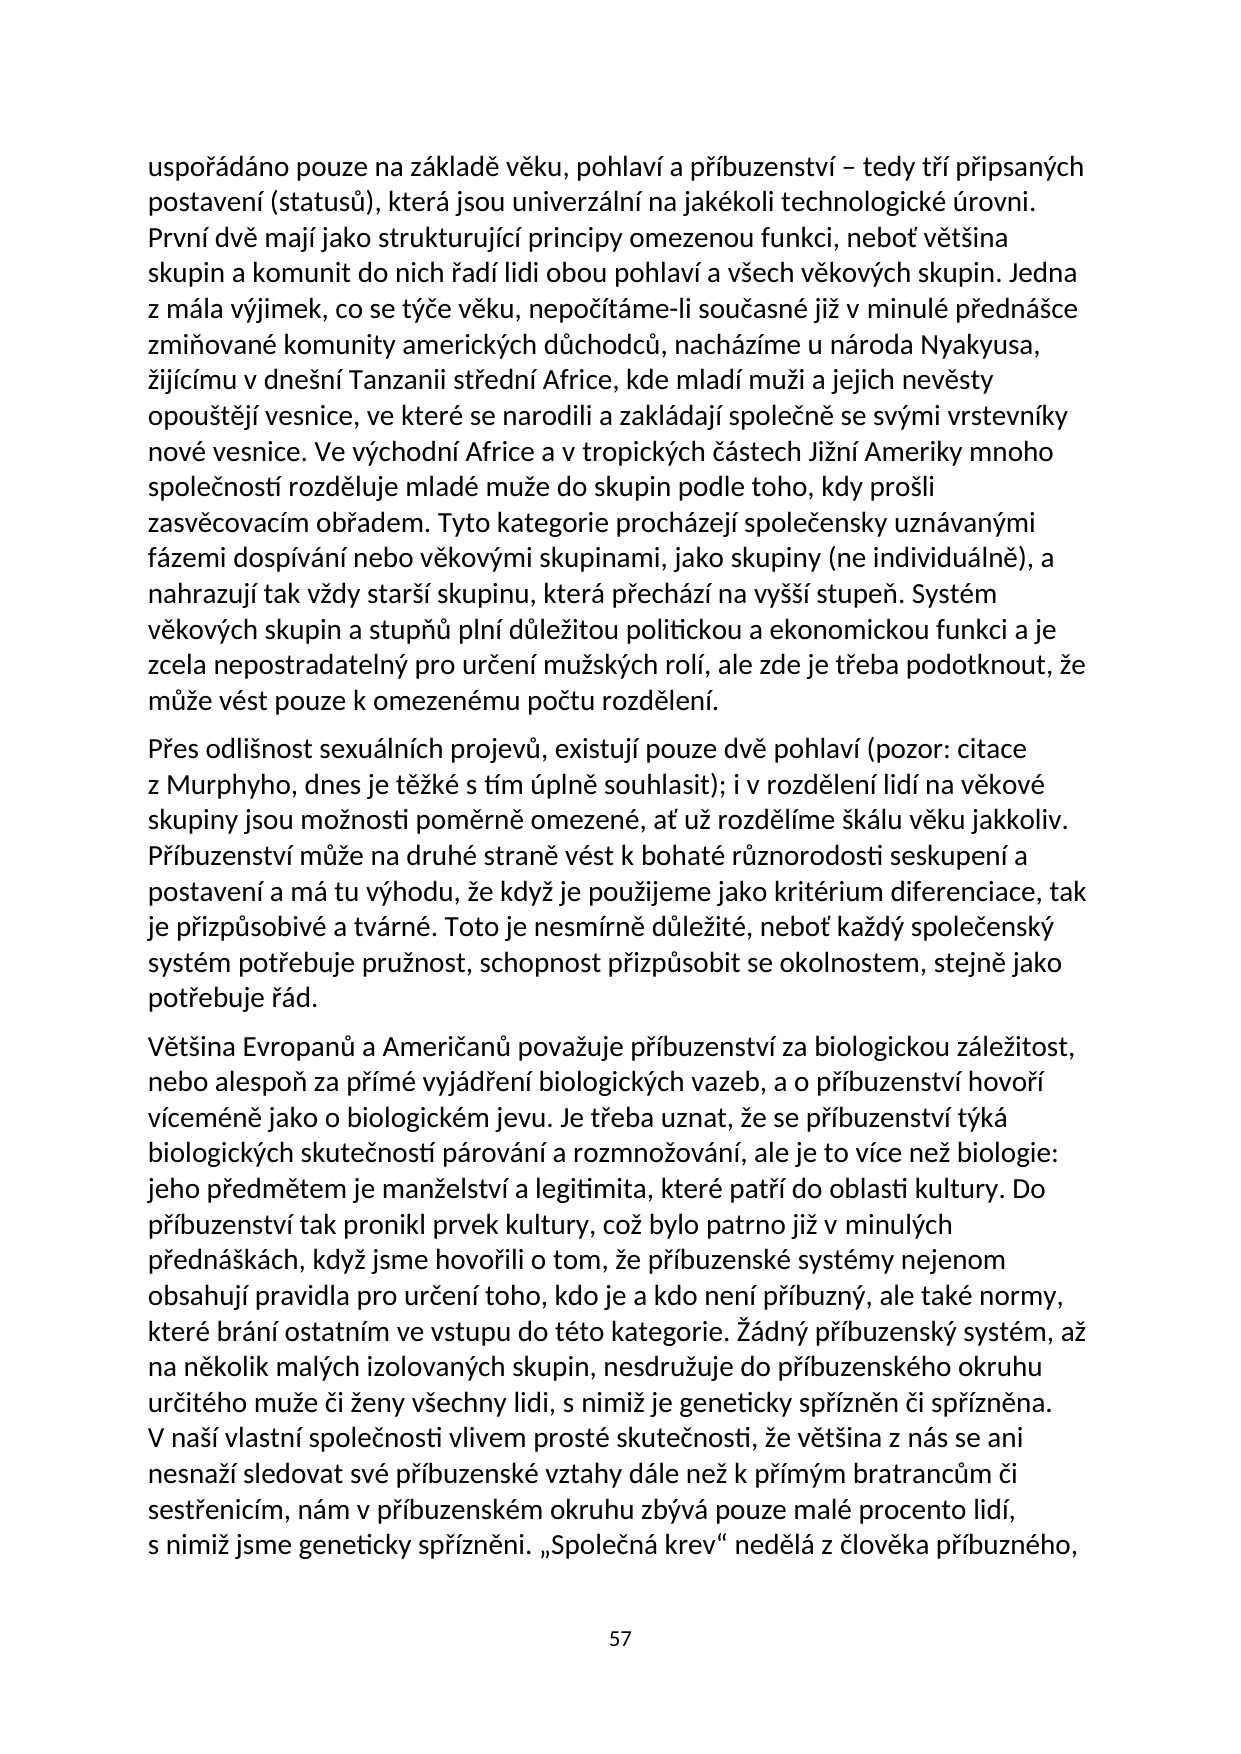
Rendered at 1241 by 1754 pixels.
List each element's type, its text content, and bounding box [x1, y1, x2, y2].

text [148, 148, 1093, 718]
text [148, 1028, 1093, 1562]
text Přes odlišnost sexuálních projevů, existují pouze dvě pohlaví (pozor: citace z Murphyho, dnes je těžké s tím úplně souhlasit); i v rozdělení lidí na věkové skupiny jsou možnosti poměrně omezené, ať už rozdělíme škálu věku jakkoliv. Příbuzenství může na druhé straně vést k bohaté různorodosti seskupení a postavení a má tu výhodu, že když je použijeme jako kritérium diferenciace, tak je přizpůsobivé a tvárné. Toto je nesmírně důležité, neboť každý společenský systém potřebuje pružnost, schopnost přizpůsobit se okolnostem, stejně jako potřebuje řád. [148, 730, 1093, 1015]
